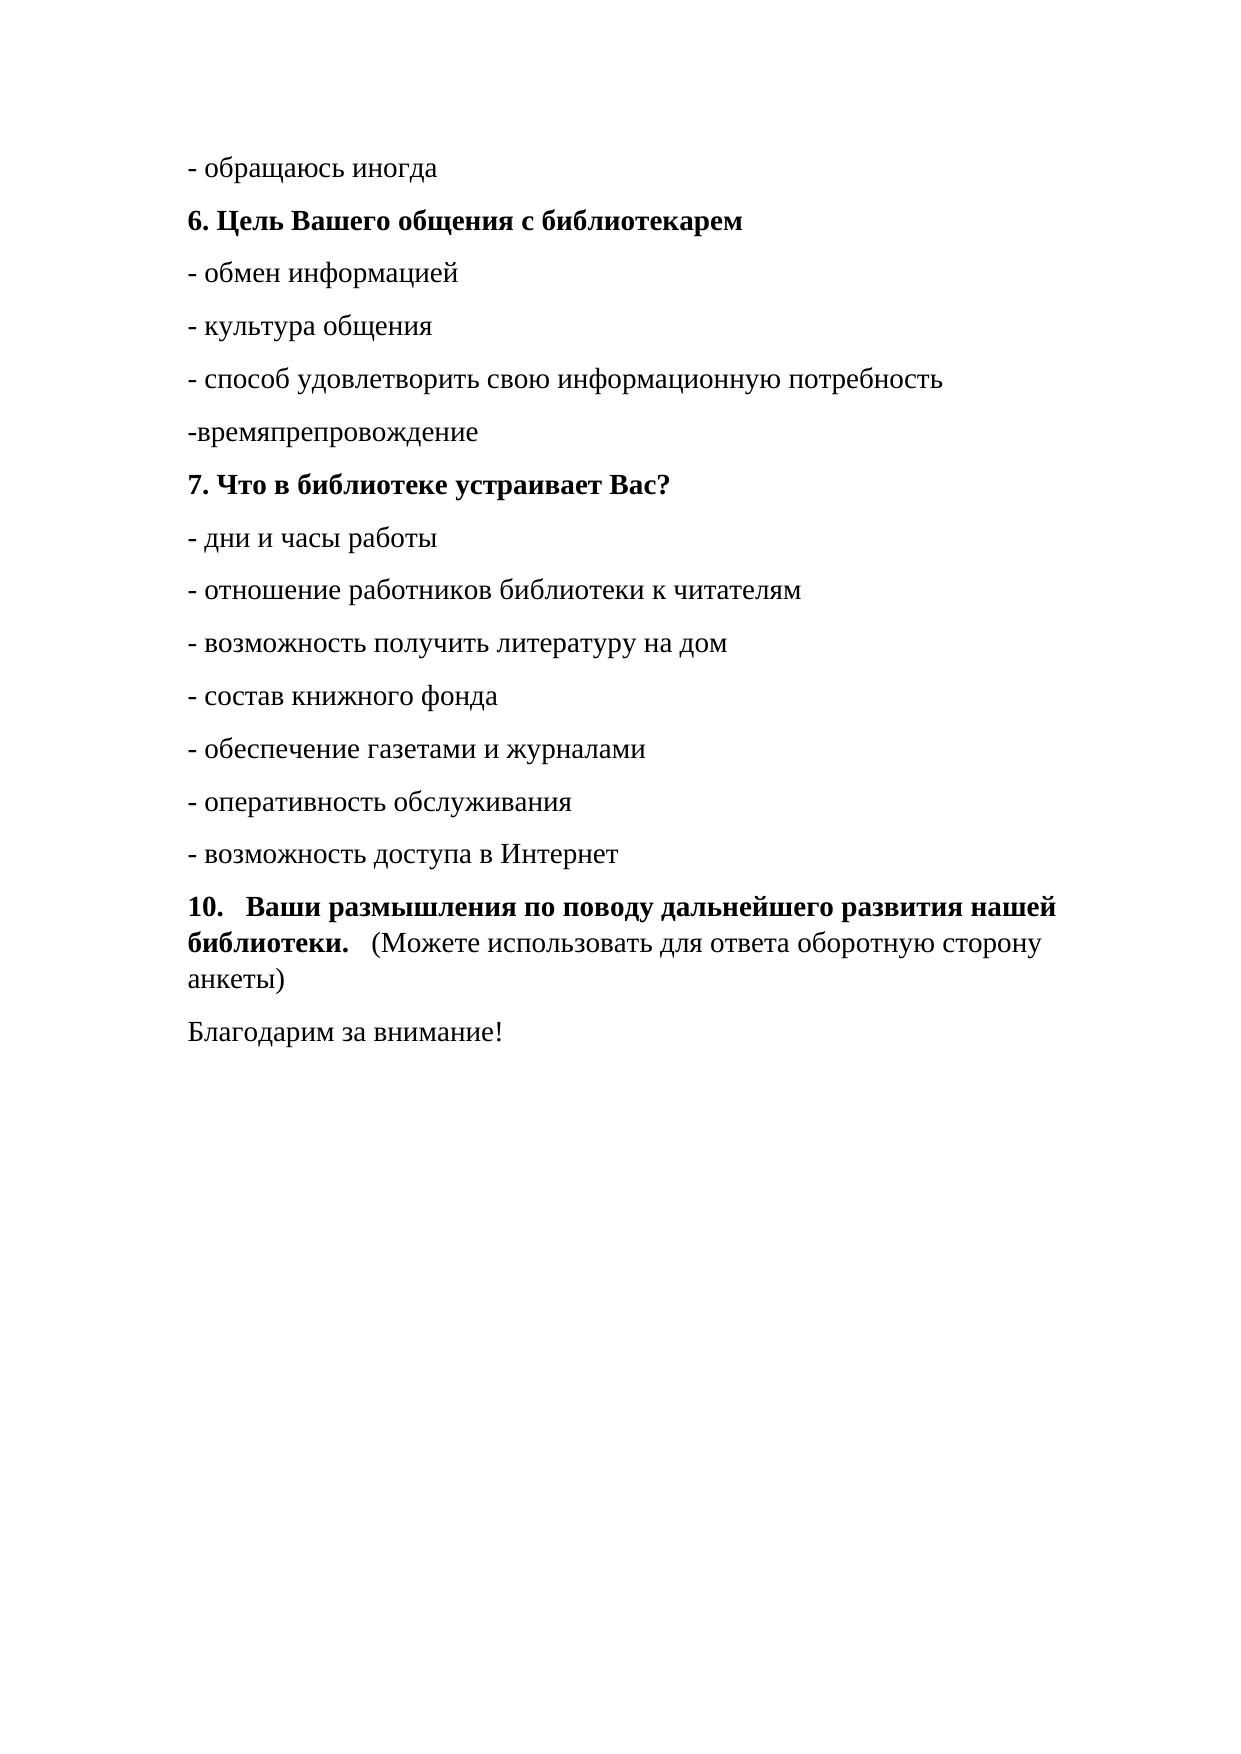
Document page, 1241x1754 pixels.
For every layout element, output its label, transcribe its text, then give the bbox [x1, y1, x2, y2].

text - дни и часы работы [187, 520, 1090, 553]
text - состав книжного фонда [187, 678, 1090, 712]
text - возможность доступа в Интернет [187, 837, 1090, 870]
text -времяпрепровождение [187, 414, 1090, 448]
text - отношение работников библиотеки к читателям [187, 572, 1090, 606]
text - возможность получить литературу на дом [187, 625, 1090, 659]
text - оперативность обслуживания [187, 784, 1090, 817]
text - культура общения [187, 308, 1090, 342]
text Благодарим за внимание! [187, 1014, 1090, 1048]
text 10. Ваши размышления по поводу дальнейшего развития нашей библиотеки. (Можете использовать для ответа оборотную сторону анкеты) [187, 889, 1090, 995]
text 6. Цель Вашего общения с библиотекарем [187, 203, 1090, 236]
text - обмен информацией [187, 256, 1090, 289]
text - обеспечение газетами и журналами [187, 731, 1090, 764]
text 7. Что в библиотеке устраивает Вас? [187, 467, 1090, 500]
text - способ удовлетворить свою информационную потребность [187, 361, 1090, 395]
text - обращаюсь иногда [187, 150, 1090, 183]
